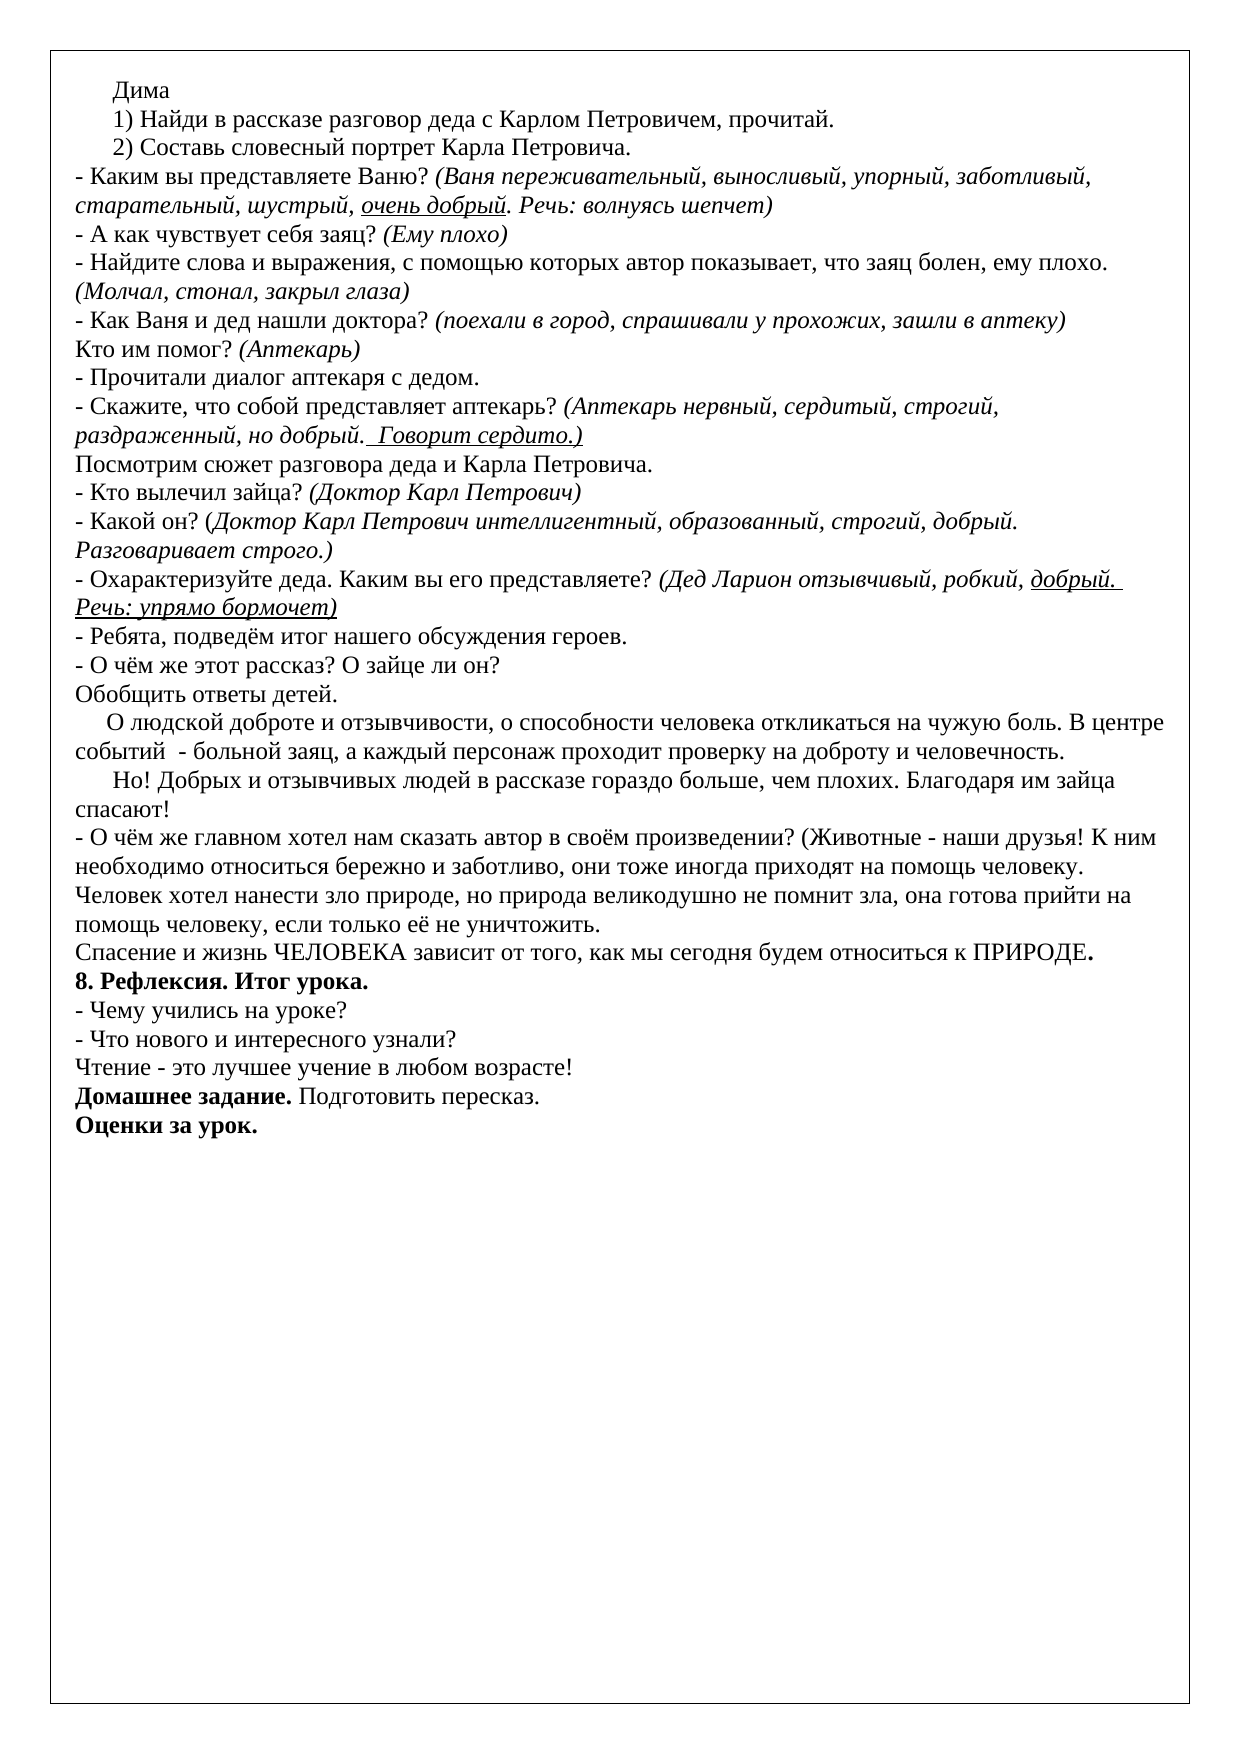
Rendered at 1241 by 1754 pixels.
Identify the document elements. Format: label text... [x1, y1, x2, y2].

text - Каким вы представляете Ваню? (Ваня переживательный, выносливый, упорный, заботливый, старательный, шустрый, очень добрый. Речь: волнуясь шепчет) [75, 161, 1165, 219]
text Человек хотел нанести зло природе, но природа великодушно не помнит зла, она готова прийти на помощь человеку, если только её не уничтожить. [75, 880, 1165, 937]
text - Чему учились на уроке? [75, 995, 1165, 1024]
text Посмотрим сюжет разговора деда и Карла Петровича. [75, 449, 1165, 477]
text - О чём же главном хотел нам сказать автор в своём произведении? (Животные - наши друзья! К ним необходимо относиться бережно и заботливо, они тоже иногда приходят на помощь человеку. [75, 822, 1165, 880]
text Дима [112, 75, 1165, 104]
text - Найдите слова и выражения, с помощью которых автор показывает, что заяц болен, ему плохо. (Молчал, стонал, закрыл глаза) [75, 247, 1165, 305]
text - Как Ваня и дед нашли доктора? (поехали в город, спрашивали у прохожих, зашли в аптеку) [75, 305, 1165, 334]
text Чтение - это лучшее учение в любом возрасте! [75, 1052, 1165, 1081]
text - Ребята, подведём итог нашего обсуждения героев. [75, 621, 1165, 650]
text Кто им помог? (Аптекарь) [75, 334, 1165, 362]
text - Кто вылечил зайца? (Доктор Карл Петрович) [75, 477, 1165, 506]
text 2) Составь словесный портрет Карла Петровича. [112, 132, 1165, 161]
text Домашнее задание. Подготовить пересказ. [75, 1081, 1165, 1110]
text Но! Добрых и отзывчивых людей в рассказе гораздо больше, чем плохих. Благодаря им зайца спасают! [75, 765, 1165, 822]
text - Какой он? (Доктор Карл Петрович интеллигентный, образованный, строгий, добрый. Разговаривает строго.) [75, 506, 1165, 564]
text 8. Рефлексия. Итог урока. [75, 966, 1165, 995]
text - Скажите, что собой представляет аптекарь? (Аптекарь нервный, сердитый, строгий, раздраженный, но добрый. Говорит сердито.) [75, 391, 1165, 449]
text - Что нового и интересного узнали? [75, 1024, 1165, 1052]
text - Охарактеризуйте деда. Каким вы его представляете? (Дед Ларион отзывчивый, робкий, добрый. Речь: упрямо бормочет) [75, 564, 1165, 621]
text Оценки за урок. [75, 1110, 1165, 1139]
text - Прочитали диалог аптекаря с дедом. [75, 362, 1165, 391]
text Обобщить ответы детей. [75, 679, 1165, 707]
text - А как чувствует себя заяц? (Ему плохо) [75, 219, 1165, 247]
text О людской доброте и отзывчивости, о способности человека откликаться на чужую боль. В центре событий - больной заяц, а каждый персонаж проходит проверку на доброту и человечность. [75, 707, 1165, 765]
text Спасение и жизнь ЧЕЛОВЕКА зависит от того, как мы сегодня будем относиться к ПРИРОДЕ. [75, 937, 1165, 966]
text - О чём же этот рассказ? О зайце ли он? [75, 650, 1165, 679]
text 1) Найди в рассказе разговор деда с Карлом Петровичем, прочитай. [112, 104, 1165, 132]
